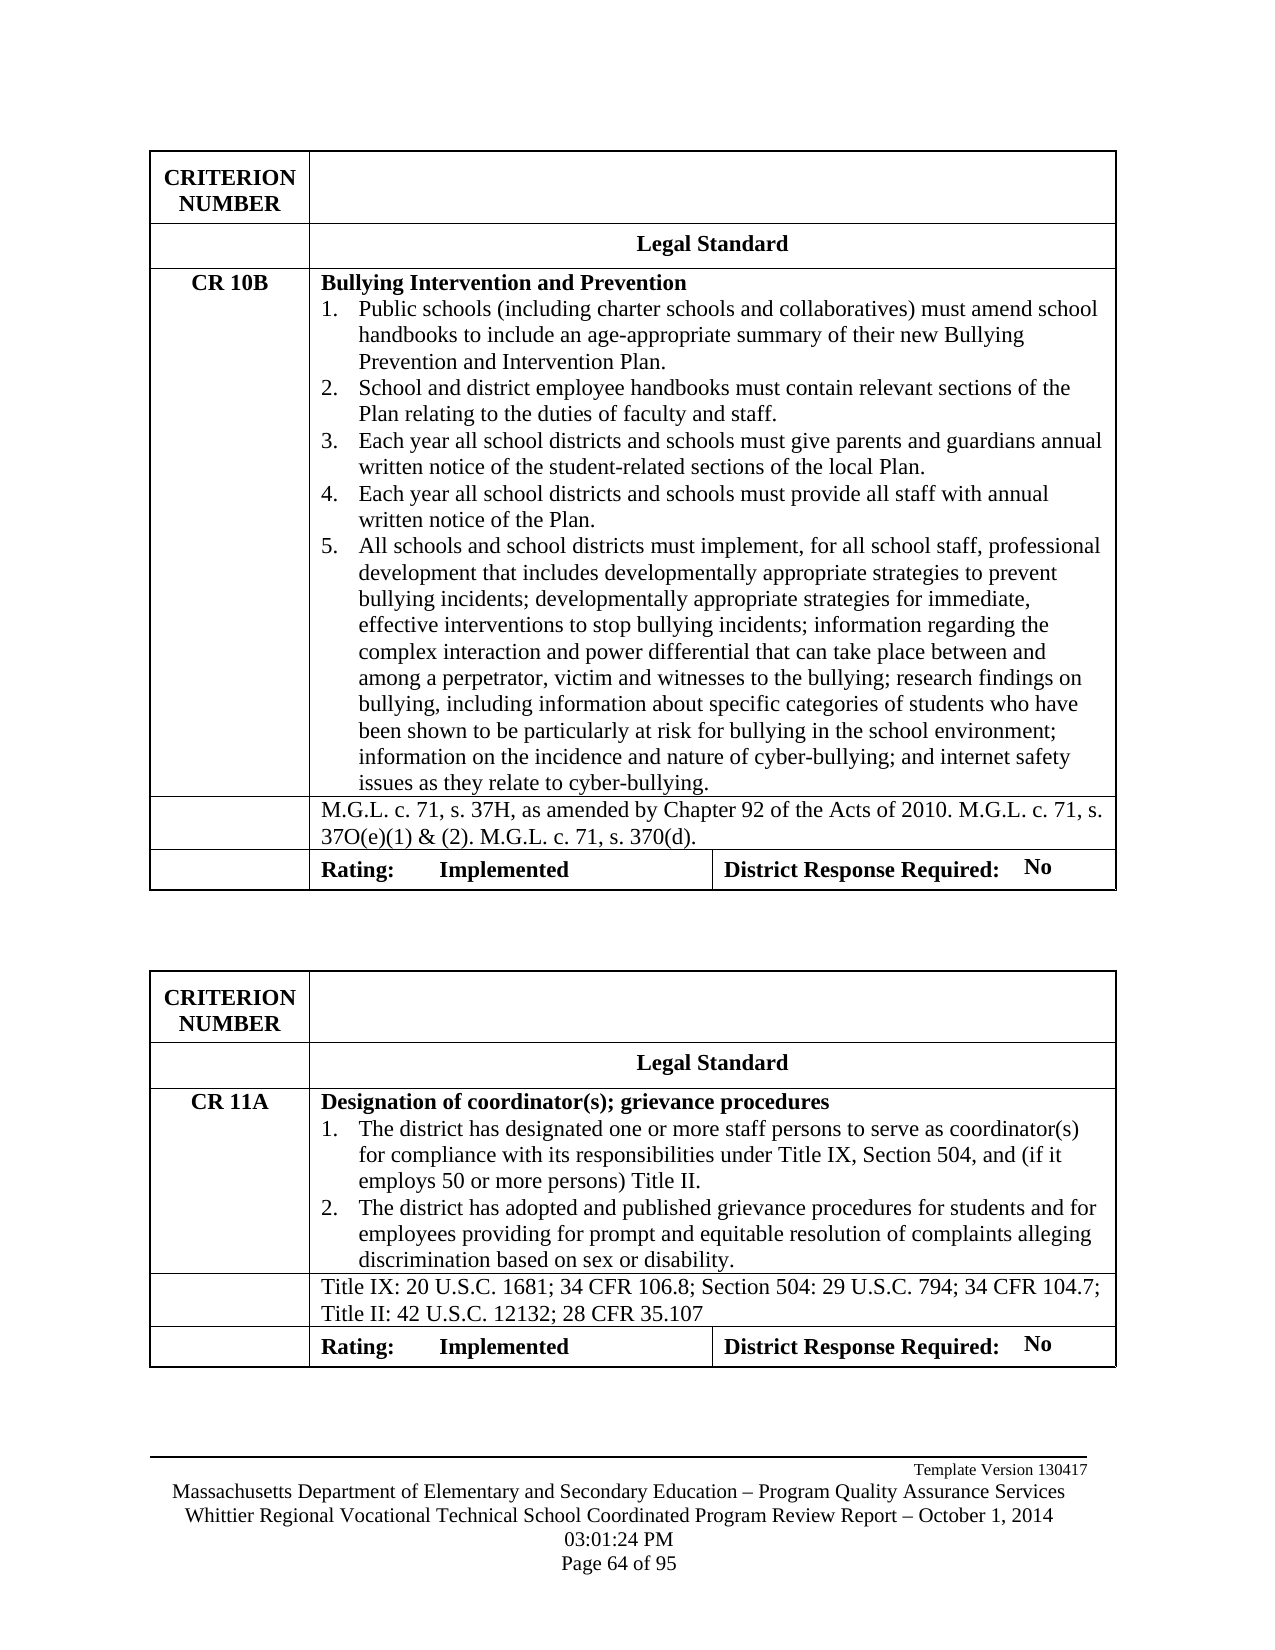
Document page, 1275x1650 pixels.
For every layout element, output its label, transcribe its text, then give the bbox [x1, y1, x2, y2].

table_cell Designation of coordinator(s); grievance procedures The district has designated one or more staff persons to serve as coordinator(s) for compliance with its responsibilities under Title IX, Section 504, and (if it employs 50 or more persons) Title II. The district has adopted and published grievance procedures for students and for employees providing for prompt and equitable resolution of complaints alleging discrimination based on sex or disability. [310, 1089, 1115, 1273]
table_header [310, 972, 1115, 1042]
table_header [310, 152, 1115, 223]
table_cell [151, 224, 309, 268]
table_cell Title IX: 20 U.S.C. 1681; 34 CFR 106.8; Section 504: 29 U.S.C. 794; 34 CFR 104.7; Title II: 42 U.S.C. 12132; 28 CFR 35.107 [310, 1274, 1115, 1326]
table_cell Rating: [310, 850, 422, 889]
table_cell No [1013, 850, 1115, 889]
table_cell Implemented [422, 1327, 712, 1366]
table_cell District Response Required: [713, 1327, 1012, 1366]
table_cell Bullying Intervention and Prevention Public schools (including charter schools and collaboratives) must amend school handbooks to include an age-appropriate summary of their new Bullying Prevention and Intervention Plan. School and district employee handbooks must contain relevant sections of the Plan relating to the duties of faculty and staff. Each year all school districts and schools must give parents and guardians annual written notice of the student-related sections of the local Plan. Each year all school districts and schools must provide all staff with annual written notice of the Plan. All schools and school districts must implement, for all school staff, professional development that includes developmentally appropriate strategies to prevent bullying incidents; developmentally appropriate strategies for immediate, effective interventions to stop bullying incidents; information regarding the complex interaction and power differential that can take place between and among a perpetrator, victim and witnesses to the bullying; research findings on bullying, including information about specific categories of students who have been shown to be particularly at risk for bullying in the school environment; information on the incidence and nature of cyber-bullying; and internet safety issues as they relate to cyber-bullying. [310, 269, 1115, 796]
table_cell [151, 1274, 309, 1326]
table_cell [151, 1327, 309, 1366]
table_header CRITERION NUMBER [151, 152, 309, 223]
table_cell Legal Standard [310, 224, 1115, 268]
table_cell [151, 850, 309, 889]
table_cell CR 11A [151, 1089, 309, 1273]
table_cell Implemented [422, 850, 712, 889]
table_cell Rating: [310, 1327, 422, 1366]
table_header CRITERION NUMBER [151, 972, 309, 1042]
table_cell [151, 1043, 309, 1088]
table_cell CR 10B [151, 269, 309, 796]
table_cell District Response Required: [713, 850, 1012, 889]
table_cell No [1013, 1327, 1115, 1366]
table_cell M.G.L. c. 71, s. 37H, as amended by Chapter 92 of the Acts of 2010. M.G.L. c. 71, s. 37O(e)(1) & (2). M.G.L. c. 71, s. 370(d). [310, 797, 1115, 849]
table_cell [151, 797, 309, 849]
table_cell Legal Standard [310, 1043, 1115, 1088]
